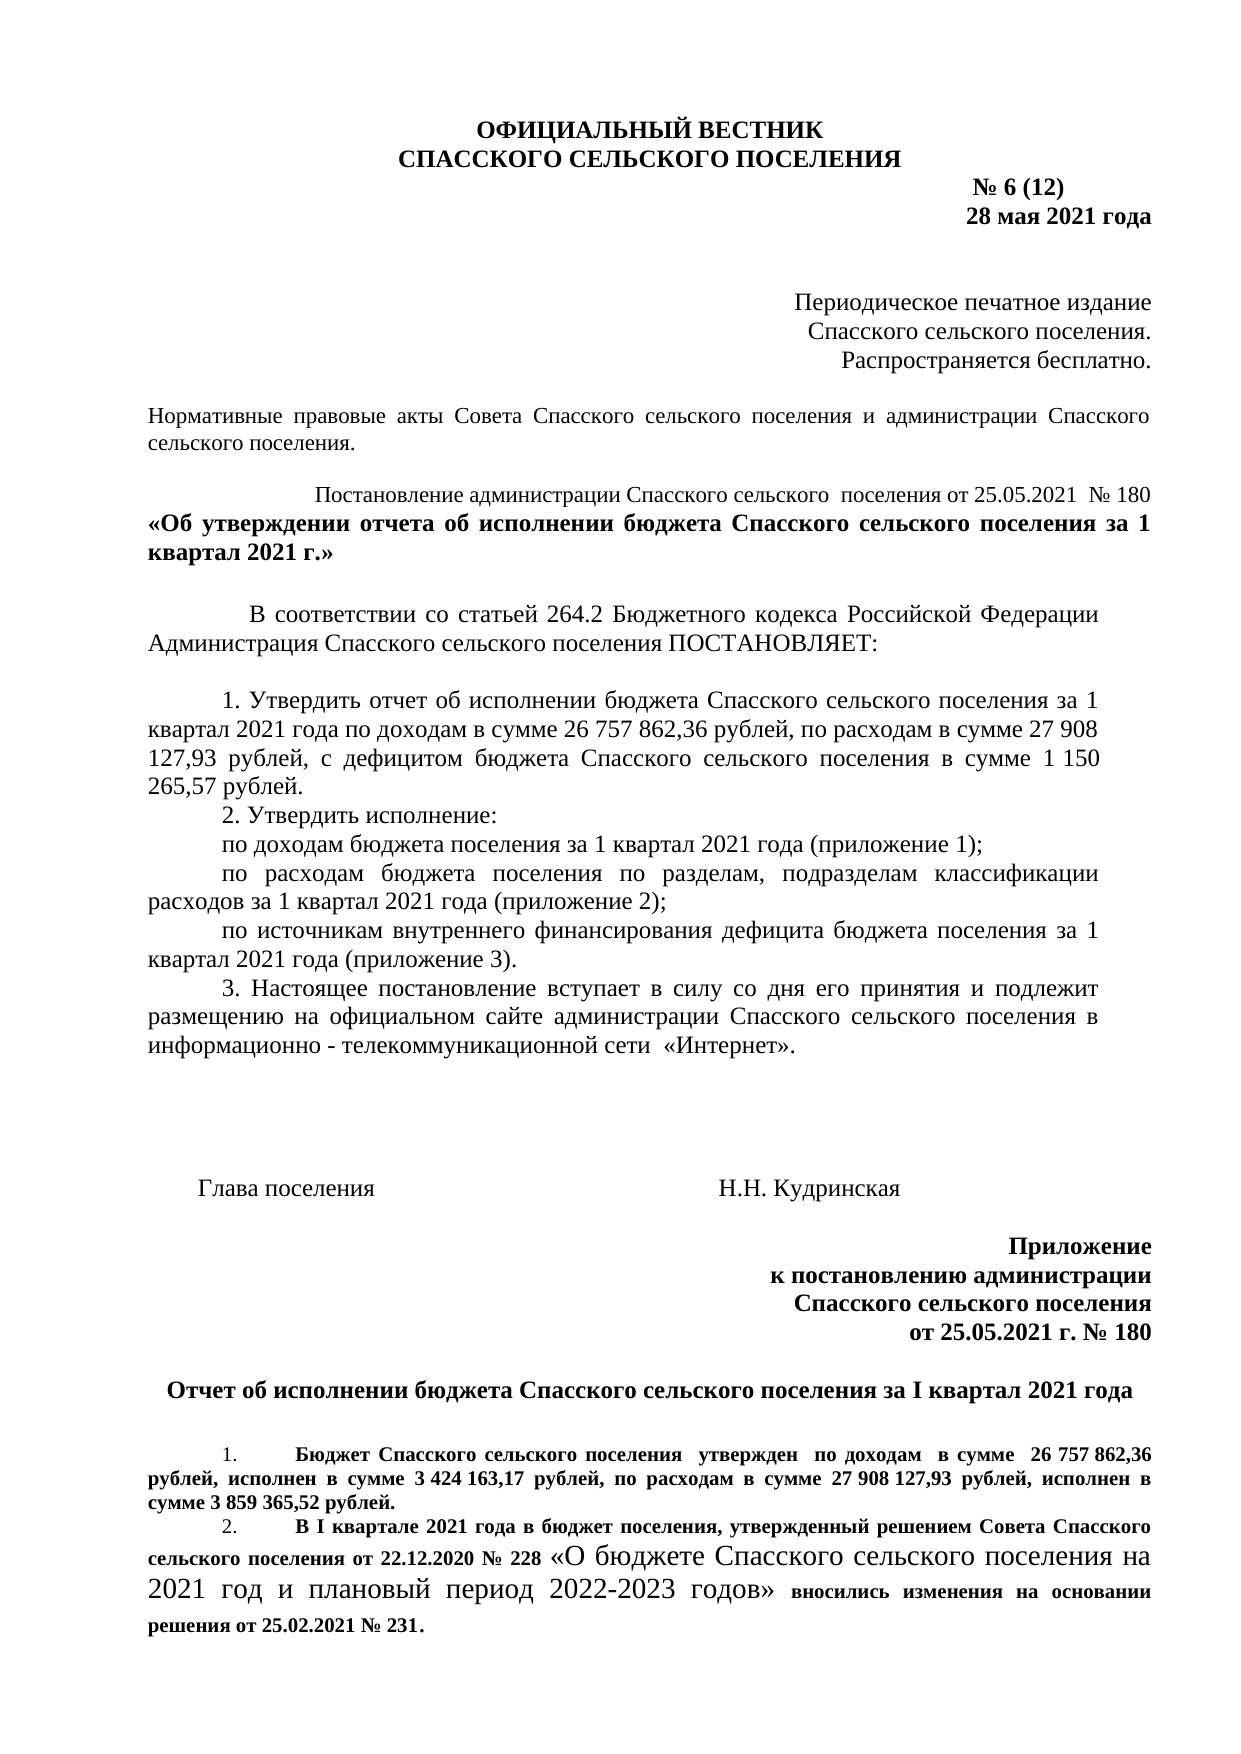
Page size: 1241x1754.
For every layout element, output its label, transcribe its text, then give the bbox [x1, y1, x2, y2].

text Спасского сельского поселения. [148, 316, 1152, 345]
text Глава поселения Н.Н. Кудринская [148, 1173, 1100, 1202]
text Нормативные правовые акты Совета Спасского сельского поселения и администрации Спасского сельского поселения. [148, 402, 1152, 455]
text Постановление администрации Спасского сельского поселения от 25.05.2021 № 180 [148, 482, 1152, 508]
list В I квартале 2021 года в бюджет поселения, утвержденный решением Совета Спасского сельского поселения от 22.12.2020 № 228 «О бюджете Спасского сельского поселения на 2021 год и плановый период 2022-2023 годов» вносились изменения на основании решения от 25.02.2021 № 231. [148, 1514, 1152, 1639]
text 3. Настоящее постановление вступает в силу со дня его принятия и подлежит размещению на официальном сайте администрации Спасского сельского поселения в информационно - телекоммуникационной сети «Интернет». [148, 973, 1100, 1059]
text Приложение [148, 1231, 1152, 1260]
text В соответствии со статьей 264.2 Бюджетного кодекса Российской Федерации Администрация Спасского сельского поселения ПОСТАНОВЛЯЕТ: [148, 599, 1100, 656]
text 2. Утвердить исполнение: [148, 800, 1100, 829]
text Спасского сельского поселения [148, 1288, 1152, 1317]
text от 25.05.2021 г. № 180 [148, 1317, 1152, 1346]
text по доходам бюджета поселения за 1 квартал 2021 года (приложение 1); [148, 829, 1100, 858]
text Отчет об исполнении бюджета Спасского сельского поселения за I квартал 2021 года [148, 1375, 1152, 1403]
text 1. Утвердить отчет об исполнении бюджета Спасского сельского поселения за 1 квартал 2021 года по доходам в сумме 26 757 862,36 рублей, по расходам в сумме 27 908 127,93 рублей, с дефицитом бюджета Спасского сельского поселения в сумме 1 150 265,57 рублей. [148, 685, 1100, 800]
text по расходам бюджета поселения по разделам, подразделам классификации расходов за 1 квартал 2021 года (приложение 2); [148, 858, 1100, 915]
text по источникам внутреннего финансирования дефицита бюджета поселения за 1 квартал 2021 года (приложение 3). [148, 915, 1100, 973]
text «Об утверждении отчета об исполнении бюджета Спасского сельского поселения за 1 квартал 2021 г.» [148, 508, 1152, 565]
text СПАССКОГО СЕЛЬСКОГО ПОСЕЛЕНИЯ [148, 144, 1152, 172]
list Бюджет Спасского сельского поселения утвержден по доходам в сумме 26 757 862,36 рублей, исполнен в сумме 3 424 163,17 рублей, по расходам в сумме 27 908 127,93 рублей, исполнен в сумме 3 859 365,52 рублей. [148, 1442, 1152, 1514]
text ОФИЦИАЛЬНЫЙ ВЕСТНИК [148, 115, 1152, 144]
text 28 мая 2021 года [148, 201, 1152, 230]
text к постановлению администрации [148, 1260, 1152, 1288]
text Распространяется бесплатно. [148, 345, 1152, 374]
text № 6 (12) [148, 172, 1152, 201]
text Периодическое печатное издание [148, 287, 1152, 316]
